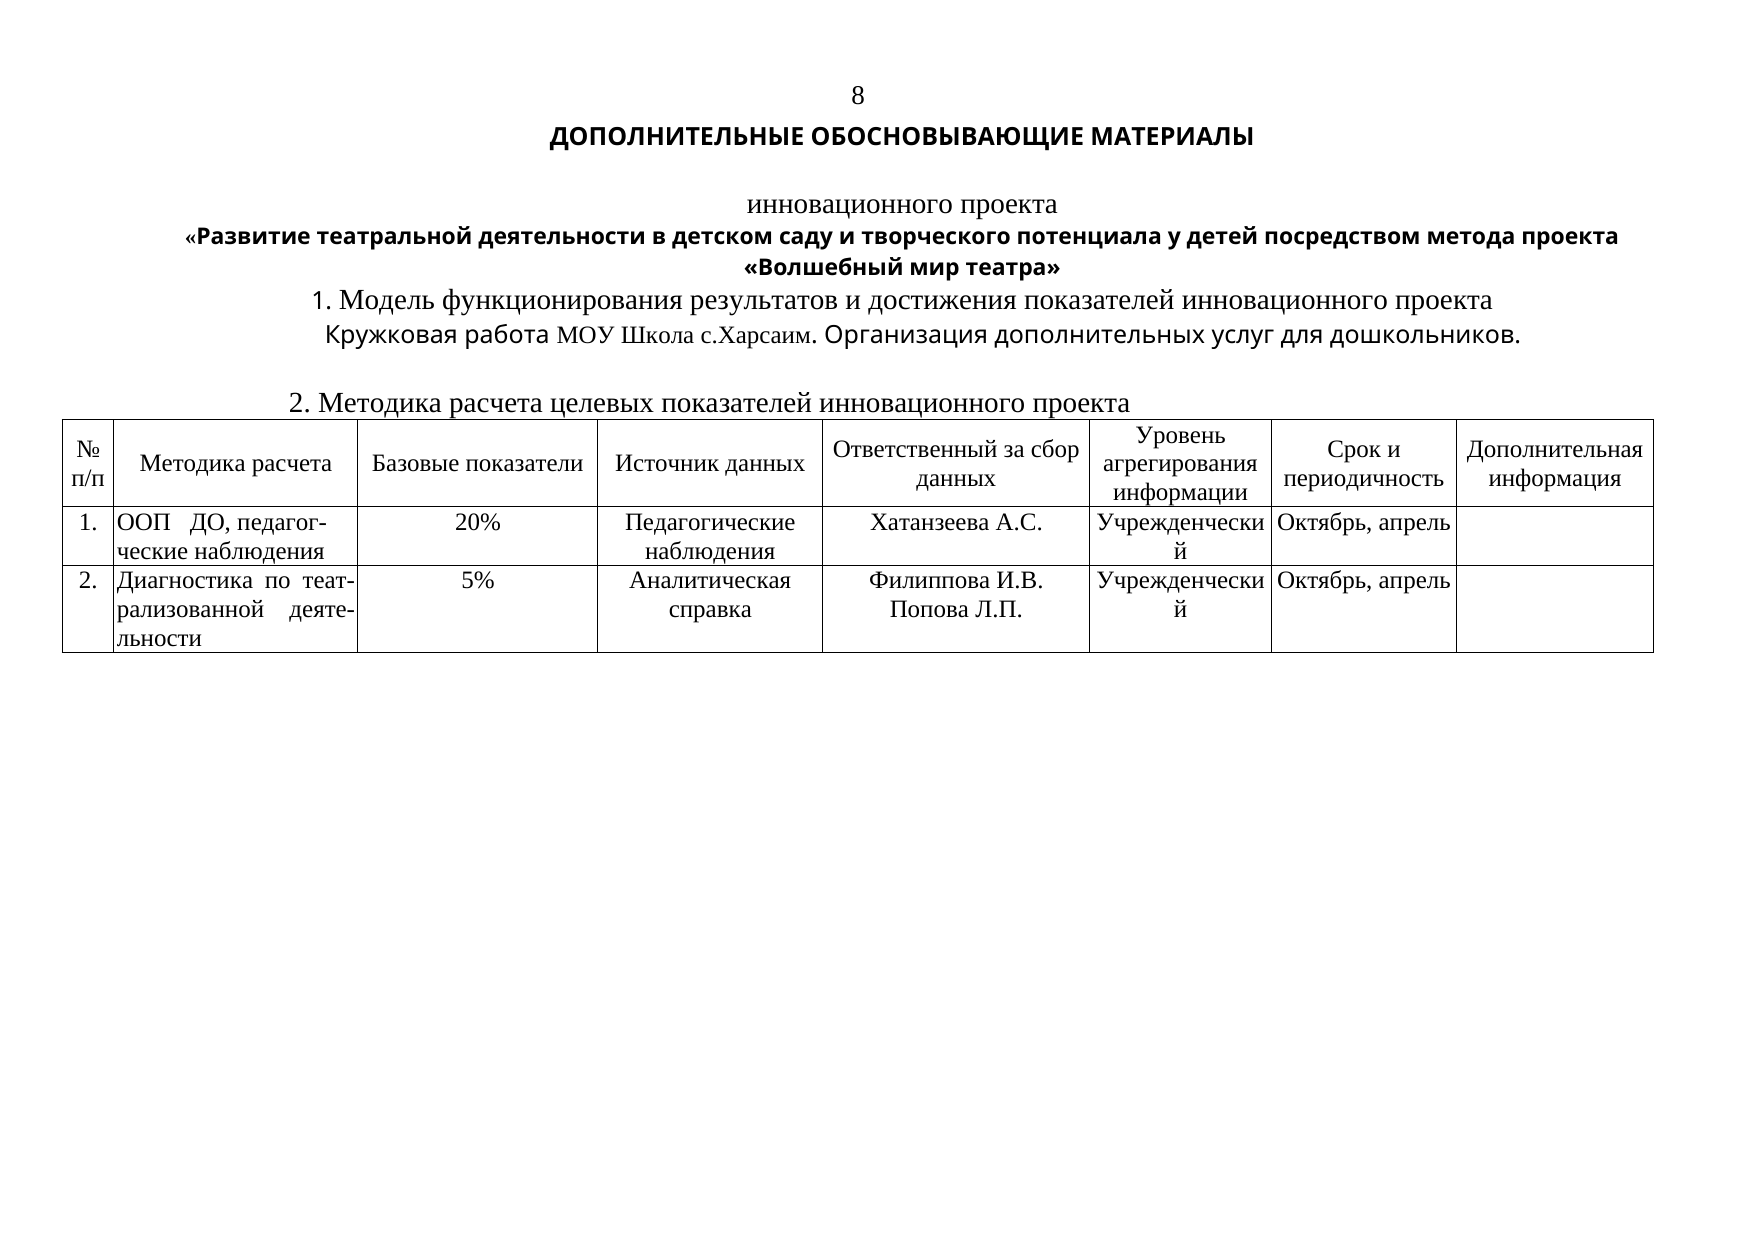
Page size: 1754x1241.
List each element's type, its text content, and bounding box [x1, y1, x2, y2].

text 2. Методика расчета целевых показателей инновационного проекта [106, 385, 1698, 419]
text ДОПОЛНИТЕЛЬНЫЕ ОБОСНОВЫВАЮЩИЕ МАТЕРИАЛЫ [106, 118, 1698, 152]
table_cell Учрежденческий [1090, 566, 1271, 652]
table_cell Октябрь, апрель [1272, 566, 1456, 652]
table_cell 1. [63, 507, 113, 564]
table_cell 2. [63, 566, 113, 652]
text Кружковая работа МОУ Школа с.Харсаим. Организация дополнительных услуг для дошкольников. [106, 317, 1698, 351]
table_cell Диагностика по теат-рализованной деяте-льности [114, 566, 357, 652]
table_cell Октябрь, апрель [1272, 507, 1456, 564]
table_cell 20% [358, 507, 597, 564]
text инновационного проекта [106, 186, 1698, 220]
table_cell [1457, 566, 1653, 652]
table_header Уровень агрегирования информации [1090, 420, 1271, 506]
text 1. Модель функционирования результатов и достижения показателей инновационного проекта [106, 282, 1698, 317]
text «Развитие театральной деятельности в детском саду и творческого потенциала у детей посредством метода проекта «Волшебный мир театра» [106, 220, 1698, 282]
table_cell Педагогические наблюдения [598, 507, 822, 564]
table_header Дополнительная информация [1457, 420, 1653, 506]
table_cell ООП ДО, педагог-ческие наблюдения [114, 507, 357, 564]
table_header Базовые показатели [358, 420, 597, 506]
table_cell 5% [358, 566, 597, 652]
table_cell Учрежденческий [1090, 507, 1271, 564]
table_header Методика расчета [114, 420, 357, 506]
table_cell Аналитическая справка [598, 566, 822, 652]
table_header Срок и периодичность [1272, 420, 1456, 506]
table_header Ответственный за сбор данных [823, 420, 1089, 506]
table_header Источник данных [598, 420, 822, 506]
table_cell Филиппова И.В. Попова Л.П. [823, 566, 1089, 652]
table_cell [1457, 507, 1653, 564]
table_cell Хатанзеева А.С. [823, 507, 1089, 564]
table_header № п/п [63, 420, 113, 506]
